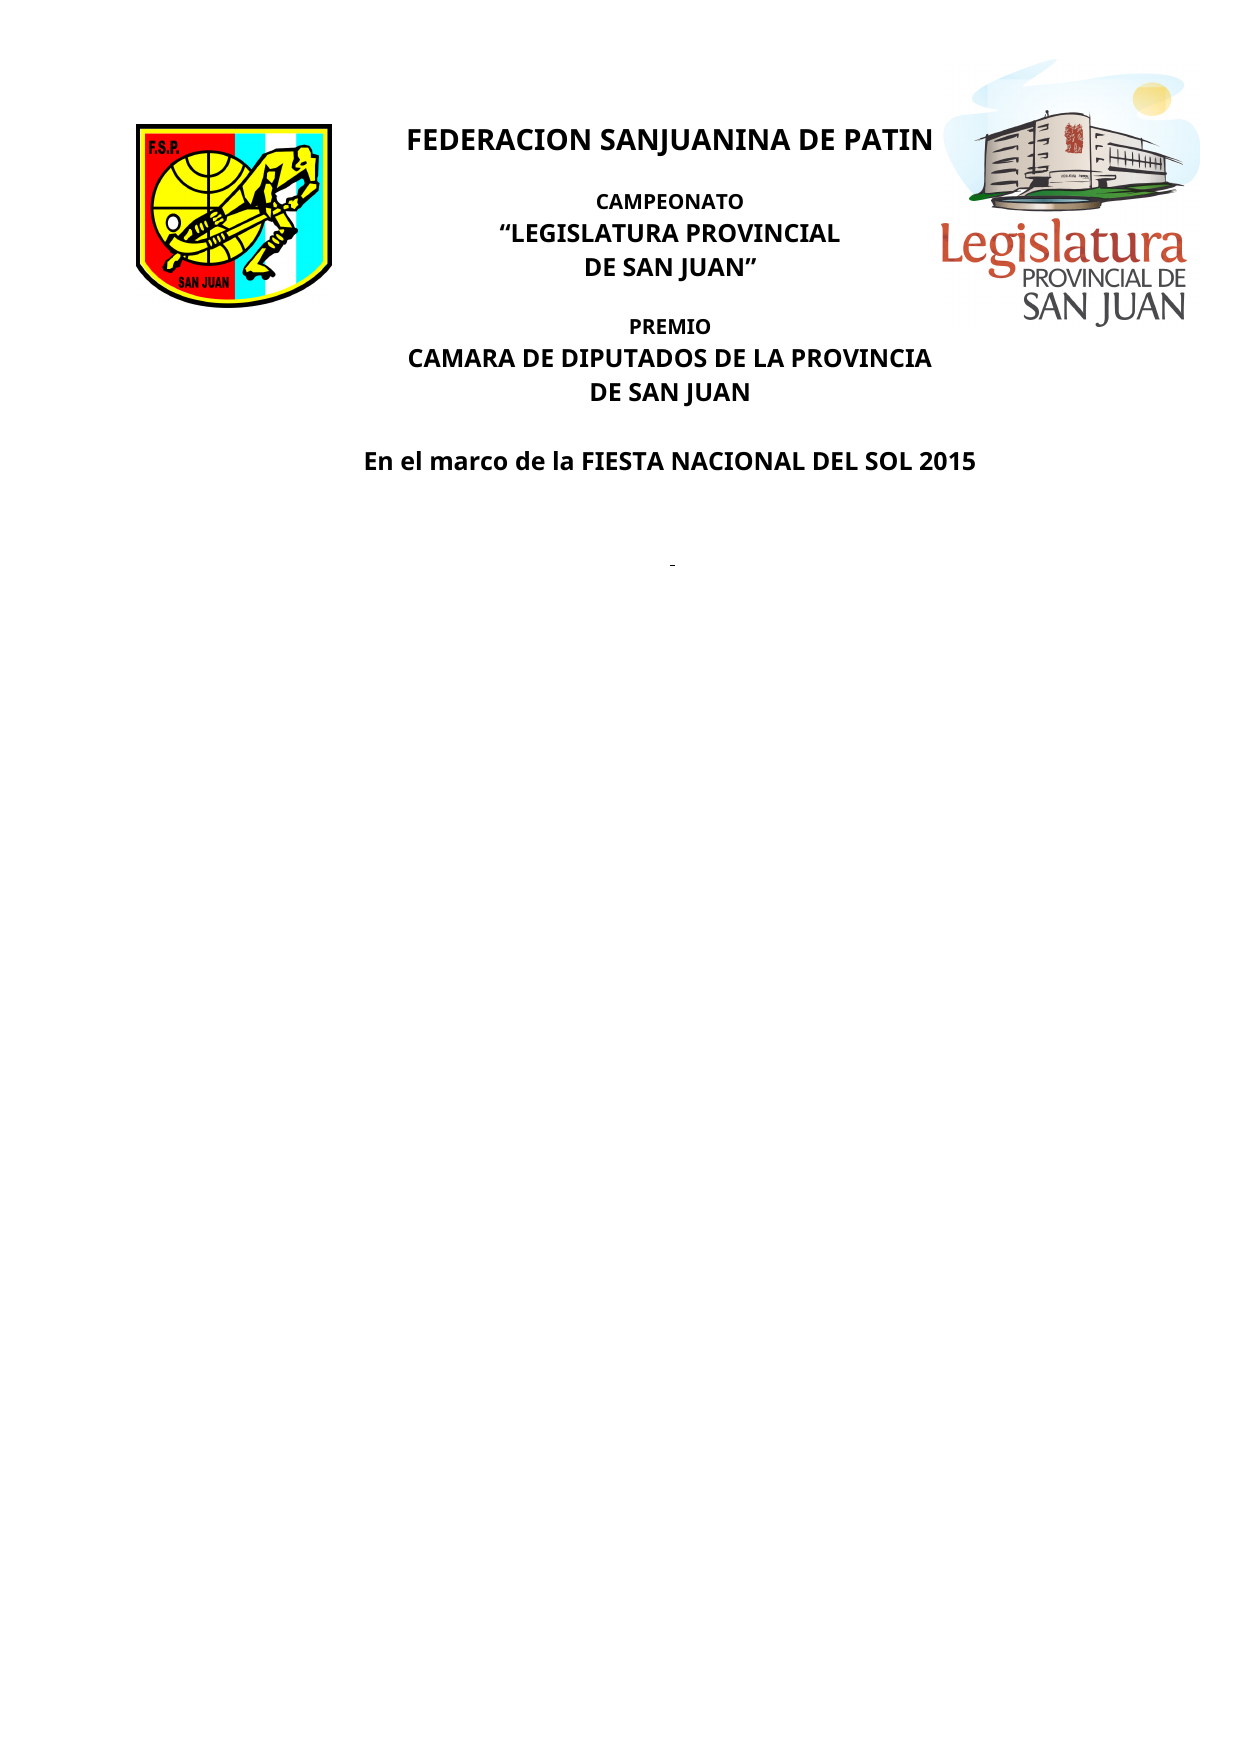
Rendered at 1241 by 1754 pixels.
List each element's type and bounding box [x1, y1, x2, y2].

picture [136, 124, 332, 308]
picture [941, 59, 1200, 327]
